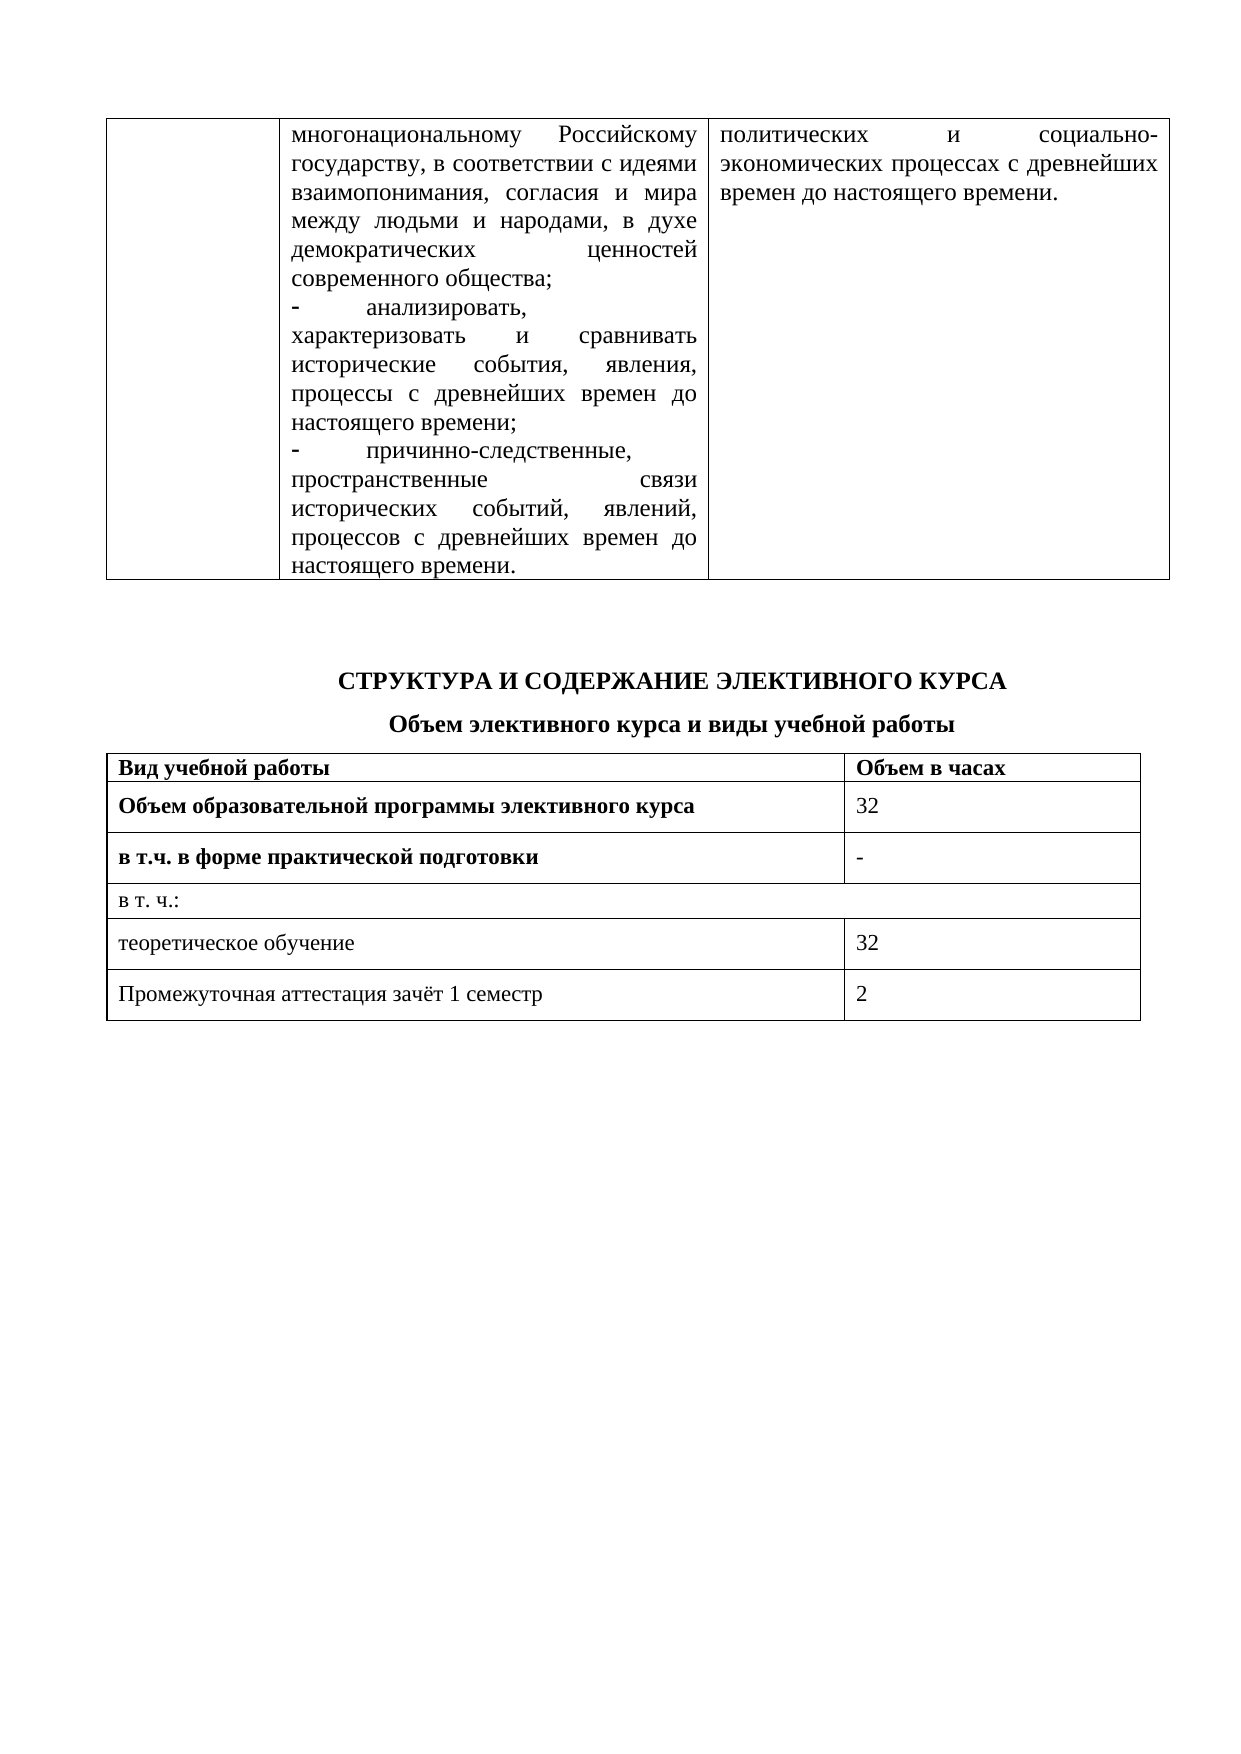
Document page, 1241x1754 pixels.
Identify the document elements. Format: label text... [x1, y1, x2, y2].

table_cell в т. ч.: [108, 884, 1140, 918]
table_cell 32 [845, 782, 1140, 832]
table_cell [709, 119, 1169, 579]
text Объем элективного курса и виды учебной работы [118, 709, 1152, 738]
text СТРУКТУРА И СОДЕРЖАНИЕ ЭЛЕКТИВНОГО КУРСА [193, 666, 1152, 695]
table_cell Объем образовательной программы элективного курса [108, 782, 844, 832]
table_cell теоретическое обучение [108, 919, 844, 969]
table_header Объем в часах [845, 754, 1140, 781]
table_cell 32 [845, 919, 1140, 969]
table_cell в т.ч. в форме практической подготовки [108, 833, 844, 883]
table_cell Промежуточная аттестация зачёт 1 семестр [108, 970, 844, 1020]
table_cell 2 [845, 970, 1140, 1020]
table_cell - [845, 833, 1140, 883]
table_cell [280, 119, 708, 579]
table_header Вид учебной работы [108, 754, 844, 781]
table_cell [107, 119, 279, 579]
